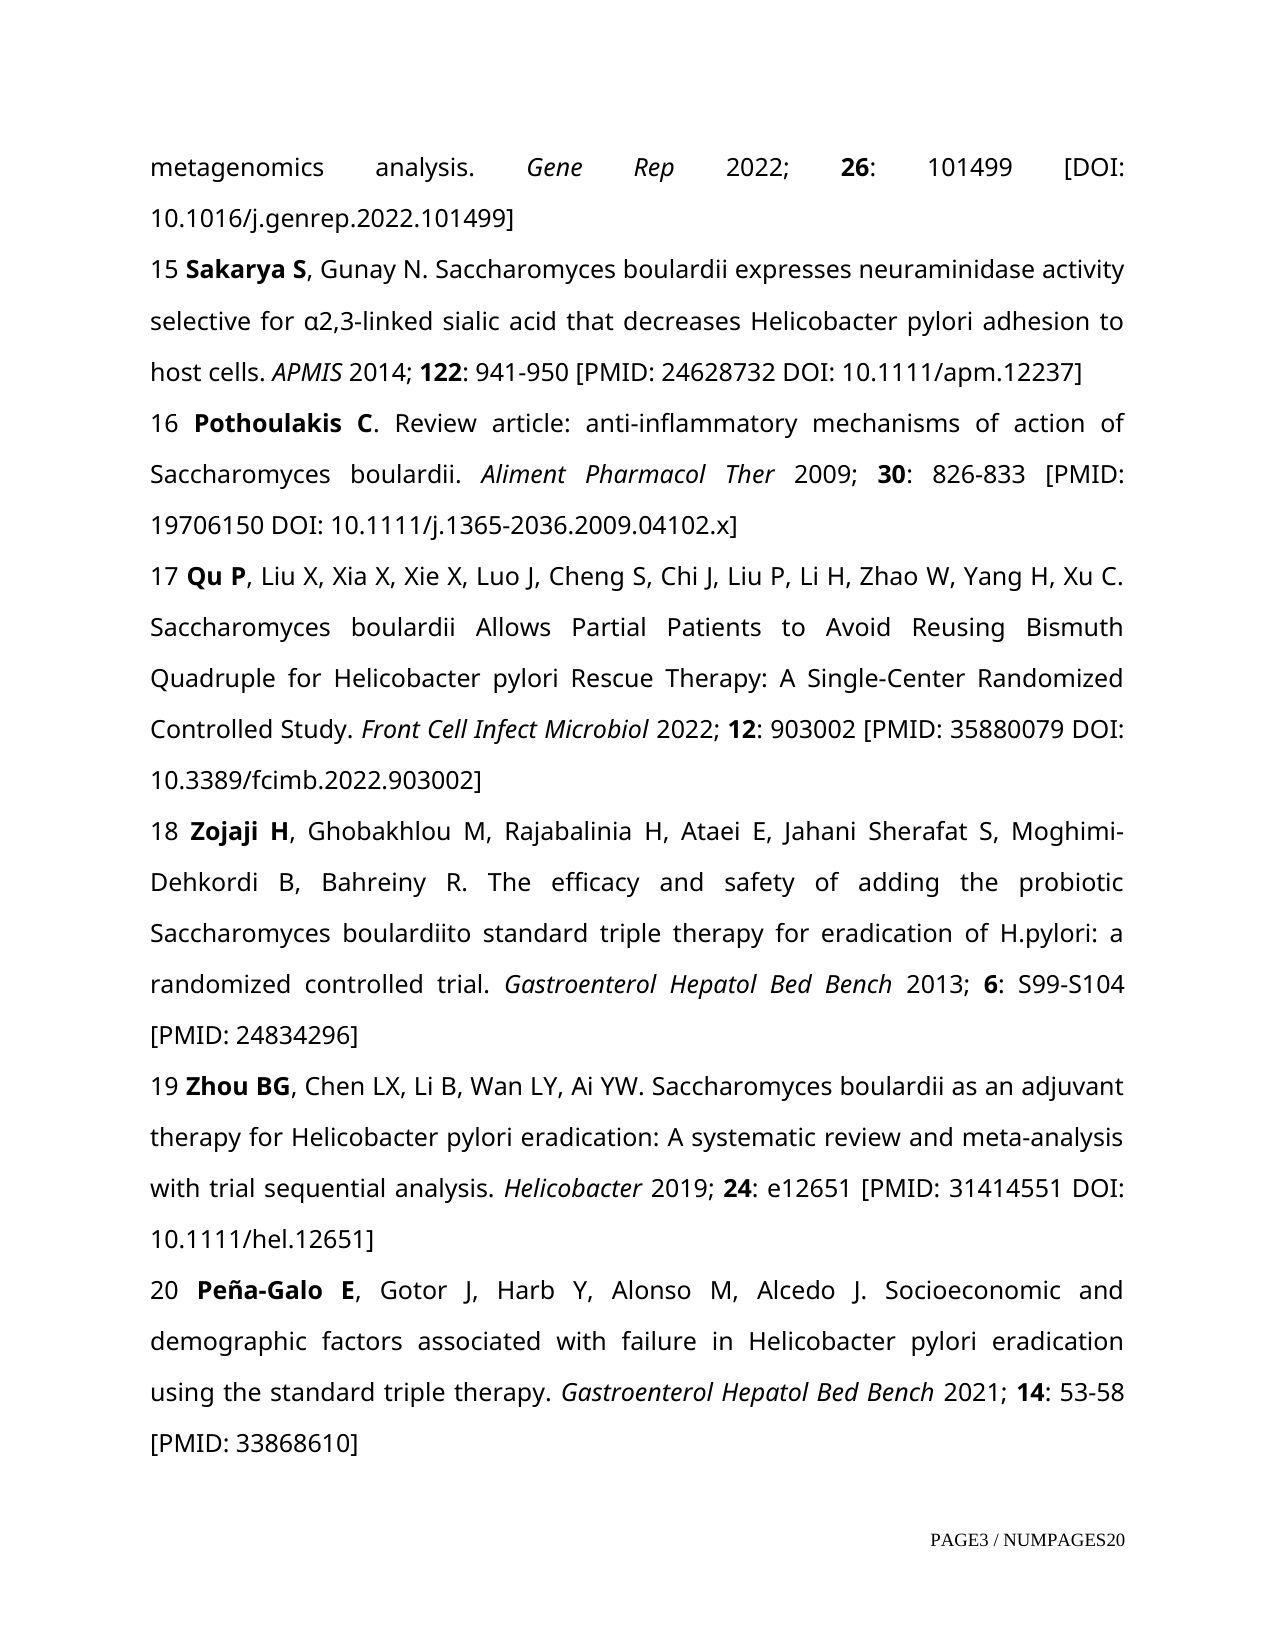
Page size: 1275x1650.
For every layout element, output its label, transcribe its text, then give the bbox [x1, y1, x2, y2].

text 19 Zhou BG, Chen LX, Li B, Wan LY, Ai YW. Saccharomyces boulardii as an adjuvant therapy for Helicobacter pylori eradication: A systematic review and meta-analysis with trial sequential analysis. Helicobacter 2019; 24: e12651 [PMID: 31414551 DOI: 10.1111/hel.12651] [150, 1069, 1125, 1256]
text 15 Sakarya S, Gunay N. Saccharomyces boulardii expresses neuraminidase activity selective for α2,3-linked sialic acid that decreases Helicobacter pylori adhesion to host cells. APMIS 2014; 122: 941-950 [PMID: 24628732 DOI: 10.1111/apm.12237] [150, 252, 1125, 388]
text 16 Pothoulakis C. Review article: anti-inflammatory mechanisms of action of Saccharomyces boulardii. Aliment Pharmacol Ther 2009; 30: 826-833 [PMID: 19706150 DOI: 10.1111/j.1365-2036.2009.04102.x] [150, 405, 1125, 541]
text 18 Zojaji H, Ghobakhlou M, Rajabalinia H, Ataei E, Jahani Sherafat S, Moghimi-Dehkordi B, Bahreiny R. The efficacy and safety of adding the probiotic Saccharomyces boulardiito standard triple therapy for eradication of H.pylori: a randomized controlled trial. Gastroenterol Hepatol Bed Bench 2013; 6: S99-S104 [PMID: 24834296] [150, 813, 1125, 1052]
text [150, 150, 1125, 235]
text 20 Peña-Galo E, Gotor J, Harb Y, Alonso M, Alcedo J. Socioeconomic and demographic factors associated with failure in Helicobacter pylori eradication using the standard triple therapy. Gastroenterol Hepatol Bed Bench 2021; 14: 53-58 [PMID: 33868610] [150, 1273, 1125, 1460]
text 17 Qu P, Liu X, Xia X, Xie X, Luo J, Cheng S, Chi J, Liu P, Li H, Zhao W, Yang H, Xu C. Saccharomyces boulardii Allows Partial Patients to Avoid Reusing Bismuth Quadruple for Helicobacter pylori Rescue Therapy: A Single-Center Randomized Controlled Study. Front Cell Infect Microbiol 2022; 12: 903002 [PMID: 35880079 DOI: 10.3389/fcimb.2022.903002] [150, 558, 1125, 797]
